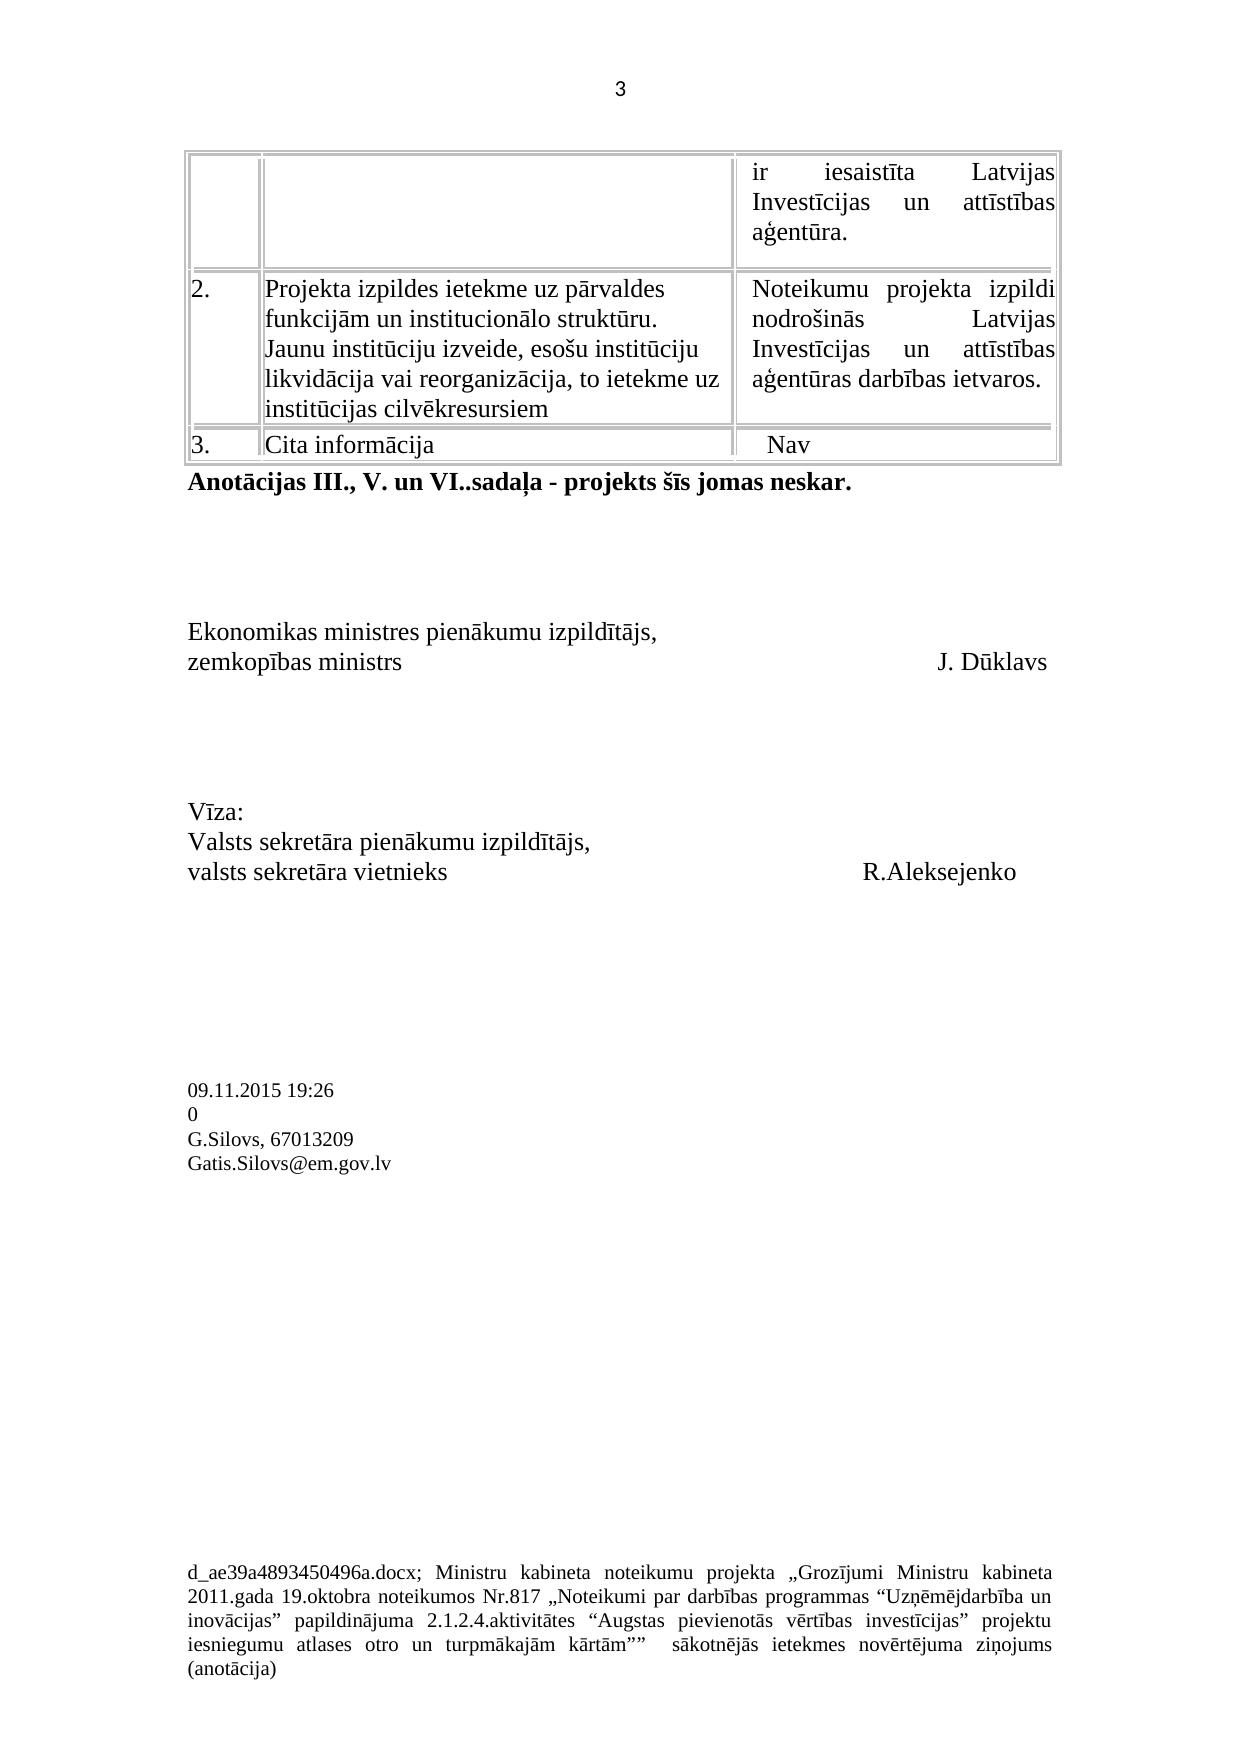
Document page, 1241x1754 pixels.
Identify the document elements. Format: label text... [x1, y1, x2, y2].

text valsts sekretāra vietnieks R.Aleksejenko [187, 856, 1053, 886]
table_cell 2. [188, 267, 261, 423]
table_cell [734, 152, 1059, 267]
text zemkopības ministrs J. Dūklavs [187, 646, 1053, 676]
table_cell Nav [734, 423, 1059, 459]
table_cell Noteikumu projekta izpildi nodrošinās Latvijas Investīcijas un attīstības aģentūras darbības ietvaros. [734, 267, 1059, 423]
table_cell 1. [191, 156, 261, 267]
text Valsts sekretāra pienākumu izpildītājs, [187, 826, 1053, 856]
table_cell 3. [188, 423, 261, 459]
text Gatis.Silovs@em.gov.lv [187, 1151, 1053, 1174]
table_cell Projekta izpildes ietekme uz pārvaldes funkcijām un institucionālo struktūru. Jaunu institūciju izveide, esošu institūciju likvidācija vai reorganizācija, to ietekme uz institūcijas cilvēkresursiem [265, 273, 731, 423]
text Anotācijas III., V. un VI..sadaļa - projekts šīs jomas neskar. [187, 466, 1053, 496]
text 579 [187, 1102, 1053, 1126]
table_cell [261, 152, 734, 267]
text G.Silovs, 67013209 [187, 1126, 1053, 1151]
text Vīza: [187, 796, 1053, 826]
text 09.11.2015 19:26 [187, 1078, 1053, 1102]
text Ekonomikas ministres pienākumu izpildītājs, [187, 616, 1053, 646]
table_cell Cita informācija [261, 423, 734, 459]
